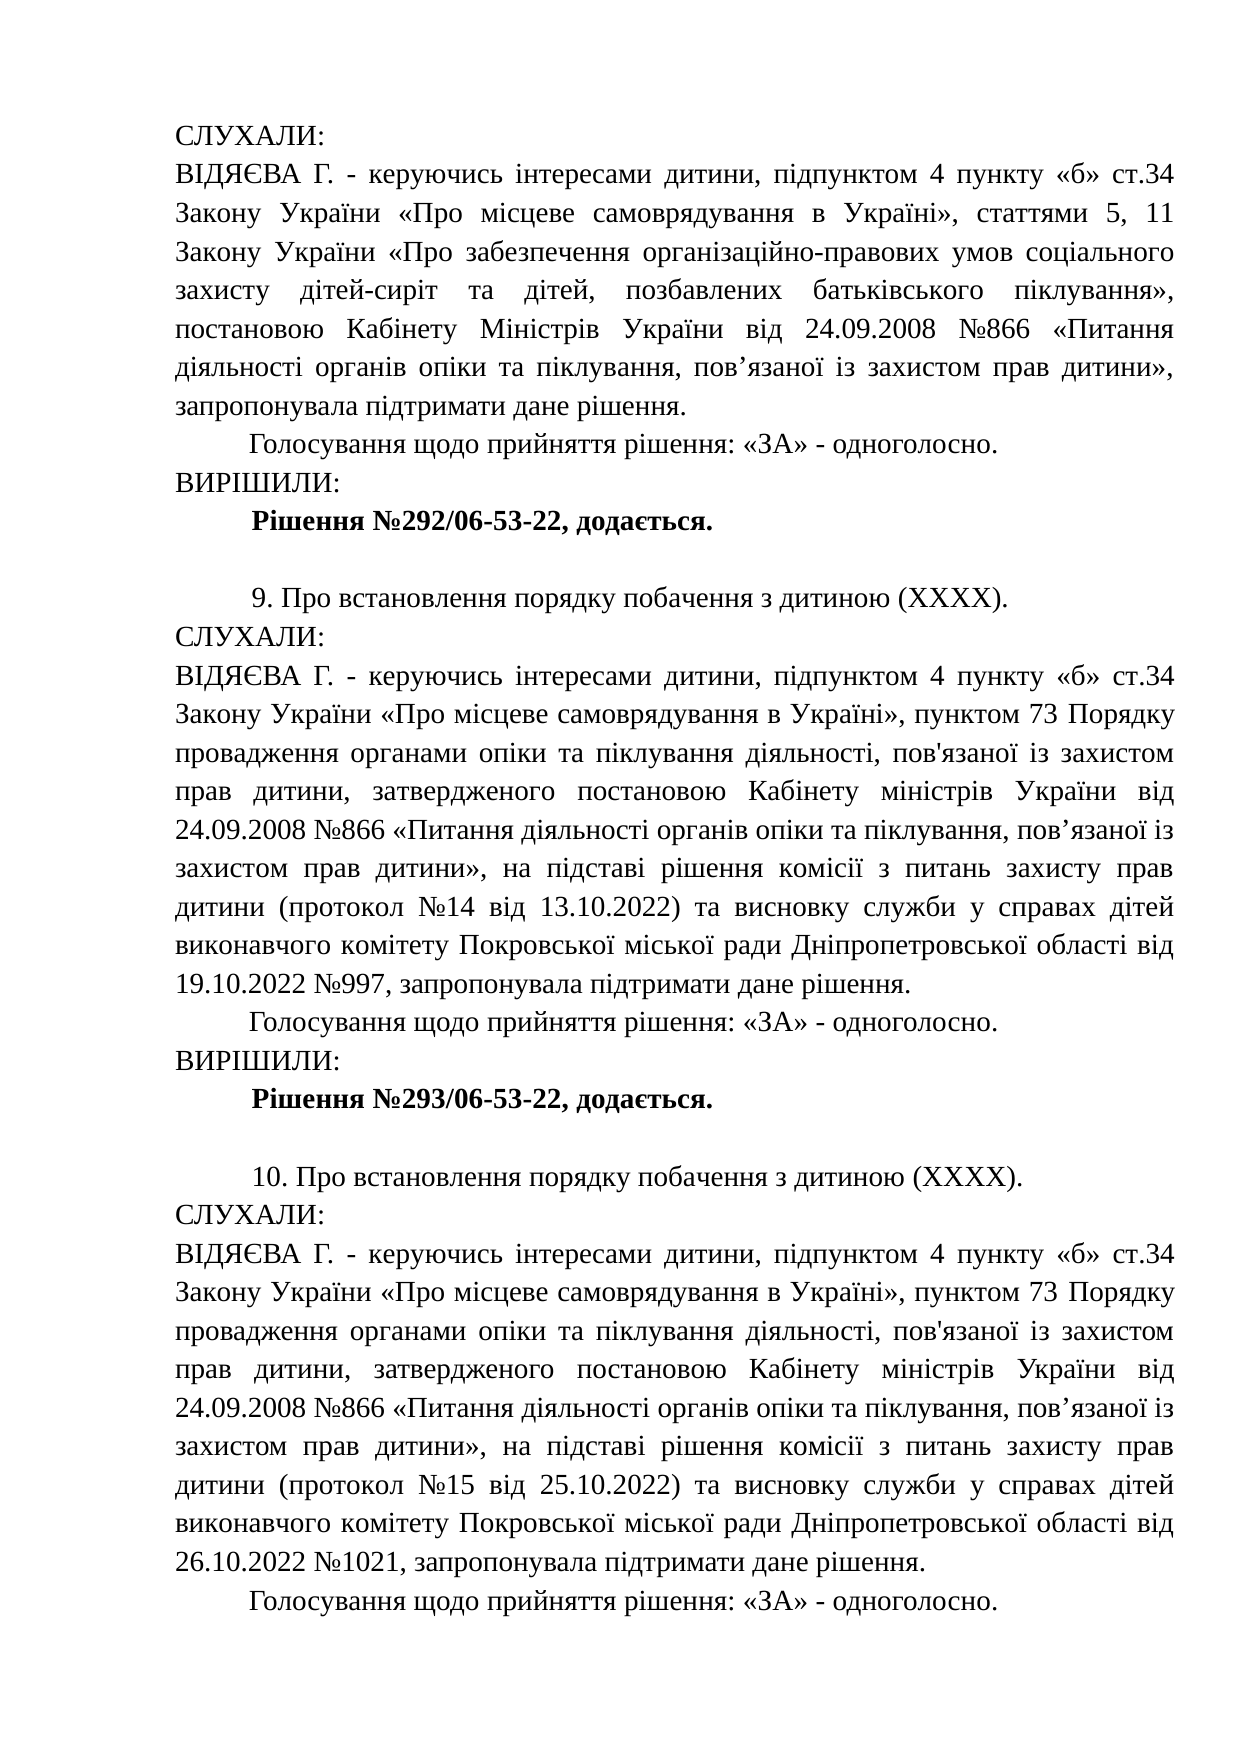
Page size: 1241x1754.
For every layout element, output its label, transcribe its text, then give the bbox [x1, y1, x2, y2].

text 10. Про встановлення порядку побачення з дитиною (ХХХХ). [175, 1159, 1175, 1192]
text ВИРІШИЛИ: [175, 465, 1175, 498]
text ВІДЯЄВА Г. - керуючись інтересами дитини, підпунктом 4 пункту «б» ст.34 Закону України «Про місцеве самоврядування в Україні», статтями 5, 11 Закону України «Про забезпечення організаційно-правових умов соціального захисту дітей-сиріт та дітей, позбавлених батьківського піклування», постановою Кабінету Міністрів України від 24.09.2008 №866 «Питання діяльності органів опіки та піклування, пов’язаної із захистом прав дитини», запропонувала підтримати дане рішення. [175, 157, 1175, 421]
text Рішення №292/06-53-22, додається. [175, 503, 1175, 537]
text 9. Про встановлення порядку побачення з дитиною (ХХХХ). [175, 581, 1175, 614]
text Голосування щодо прийняття рішення: «ЗА» - одноголосно. [175, 1583, 1175, 1616]
text ВИРІШИЛИ: [175, 1043, 1175, 1077]
text Голосування щодо прийняття рішення: «ЗА» - одноголосно. [175, 1004, 1175, 1038]
text ВІДЯЄВА Г. - керуючись інтересами дитини, підпунктом 4 пункту «б» ст.34 Закону України «Про місцеве самоврядування в Україні», пунктом 73 Порядку провадження органами опіки та піклування діяльності, пов'язаної із захистом прав дитини, затвердженого постановою Кабінету міністрів України від 24.09.2008 №866 «Питання діяльності органів опіки та піклування, пов’язаної із захистом прав дитини», на підставі рішення комісії з питань захисту прав дитини (протокол №15 від 25.10.2022) та висновку служби у справах дітей виконавчого комітету Покровської міської ради Дніпропетровської області від 26.10.2022 №1021, запропонувала підтримати дане рішення. [175, 1236, 1175, 1578]
text ВІДЯЄВА Г. - керуючись інтересами дитини, підпунктом 4 пункту «б» ст.34 Закону України «Про місцеве самоврядування в Україні», пунктом 73 Порядку провадження органами опіки та піклування діяльності, пов'язаної із захистом прав дитини, затвердженого постановою Кабінету міністрів України від 24.09.2008 №866 «Питання діяльності органів опіки та піклування, пов’язаної із захистом прав дитини», на підставі рішення комісії з питань захисту прав дитини (протокол №14 від 13.10.2022) та висновку служби у справах дітей виконавчого комітету Покровської міської ради Дніпропетровської області від 19.10.2022 №997, запропонувала підтримати дане рішення. [175, 658, 1175, 999]
text Голосування щодо прийняття рішення: «ЗА» - одноголосно. [175, 426, 1175, 460]
text СЛУХАЛИ: [175, 619, 1175, 653]
text СЛУХАЛИ: [175, 118, 1175, 152]
text Рішення №293/06-53-22, додається. [175, 1082, 1175, 1115]
text СЛУХАЛИ: [175, 1197, 1175, 1231]
